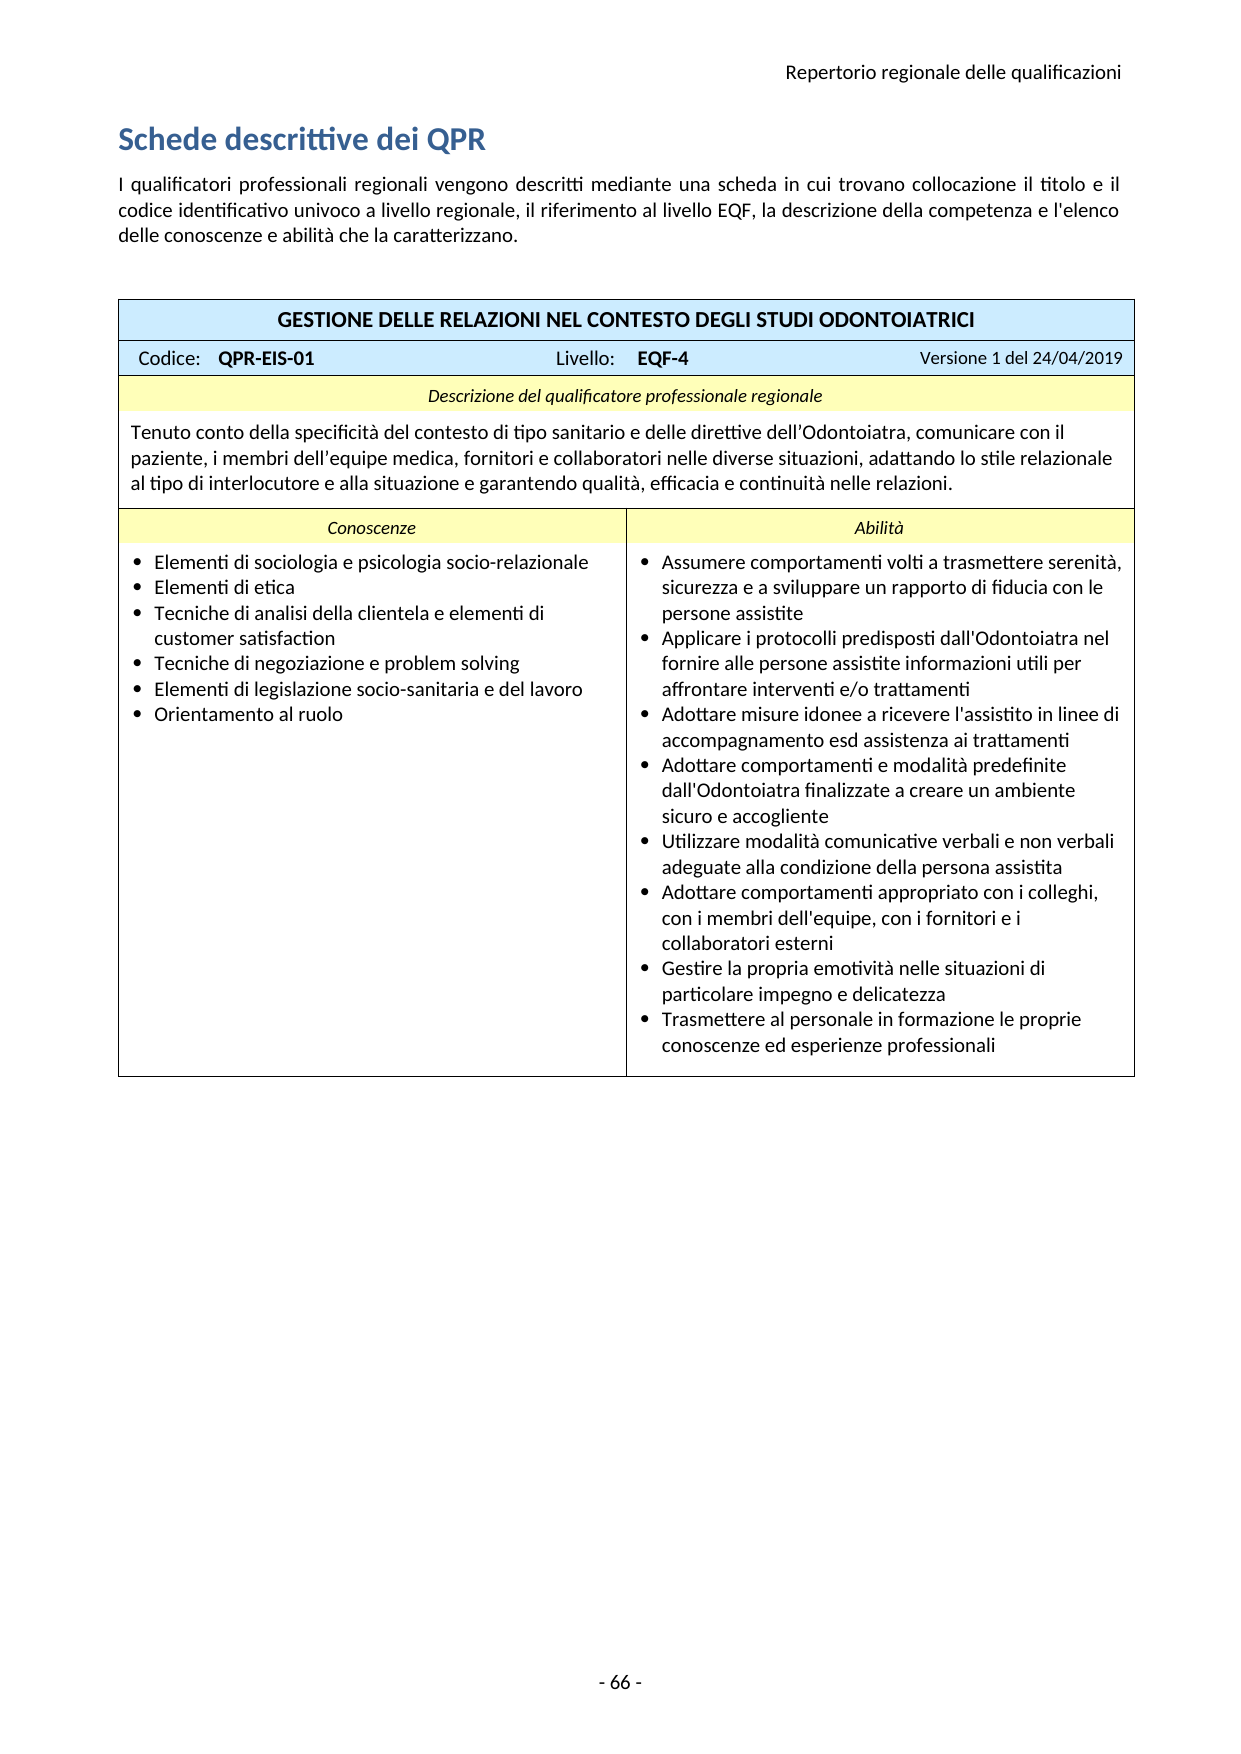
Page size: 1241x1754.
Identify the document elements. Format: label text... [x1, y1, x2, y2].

table_cell Abilità [627, 509, 1134, 543]
text I qualificatori professionali regionali vengono descritti mediante una scheda in cui trovano collocazione il titolo e il codice identificativo univoco a livello regionale, il riferimento al livello EQF, la descrizione della competenza e l'elenco delle conoscenze e abilità che la caratterizzano. [118, 171, 1122, 248]
table_cell Descrizione del qualificatore professionale regionale [119, 376, 1134, 411]
table_cell Tenuto conto della specificità del contesto di tipo sanitario e delle direttive dell’Odontoiatra, comunicare con il paziente, i membri dell’equipe medica, fornitori e collaboratori nelle diverse situazioni, adattando lo stile relazionale al tipo di interlocutore e alla situazione e garantendo qualità, efficacia e continuità nelle relazioni. [119, 411, 1134, 507]
table_header GESTIONE DELLE RELAZIONI NEL CONTESTO DEGLI STUDI ODONTOIATRICI [119, 300, 1134, 340]
text Schede descrittive dei QPR [118, 118, 1122, 159]
table_cell Livello: [457, 341, 626, 375]
table_cell Conoscenze [119, 509, 626, 543]
table_cell Elementi di sociologia e psicologia socio-relazionale Elementi di etica Tecniche di analisi della clientela e elementi di customer satisfaction Tecniche di negoziazione e problem solving Elementi di legislazione socio-sanitaria e del lavoro Orientamento al ruolo [119, 543, 626, 1076]
table_cell EQF-4 [626, 341, 796, 375]
table_cell Versione 1 del 24/04/2019 [796, 341, 1134, 375]
table_cell Assumere comportamenti volti a trasmettere serenità, sicurezza e a sviluppare un rapporto di fiducia con le persone assistite Applicare i protocolli predisposti dall'Odontoiatra nel fornire alle persone assistite informazioni utili per affrontare interventi e/o trattamenti Adottare misure idonee a ricevere l'assistito in linee di accompagnamento esd assistenza ai trattamenti Adottare comportamenti e modalità predefinite dall'Odontoiatra finalizzate a creare un ambiente sicuro e accogliente Utilizzare modalità comunicative verbali e non verbali adeguate alla condizione della persona assistita Adottare comportamenti appropriato con i colleghi, con i membri dell'equipe, con i fornitori e i collaboratori esterni Gestire la propria emotività nelle situazioni di particolare impegno e delicatezza Trasmettere al personale in formazione le proprie conoscenze ed esperienze professionali [627, 543, 1134, 1076]
table_cell Codice: [119, 341, 207, 375]
table_cell QPR-EIS-01 [207, 341, 457, 375]
